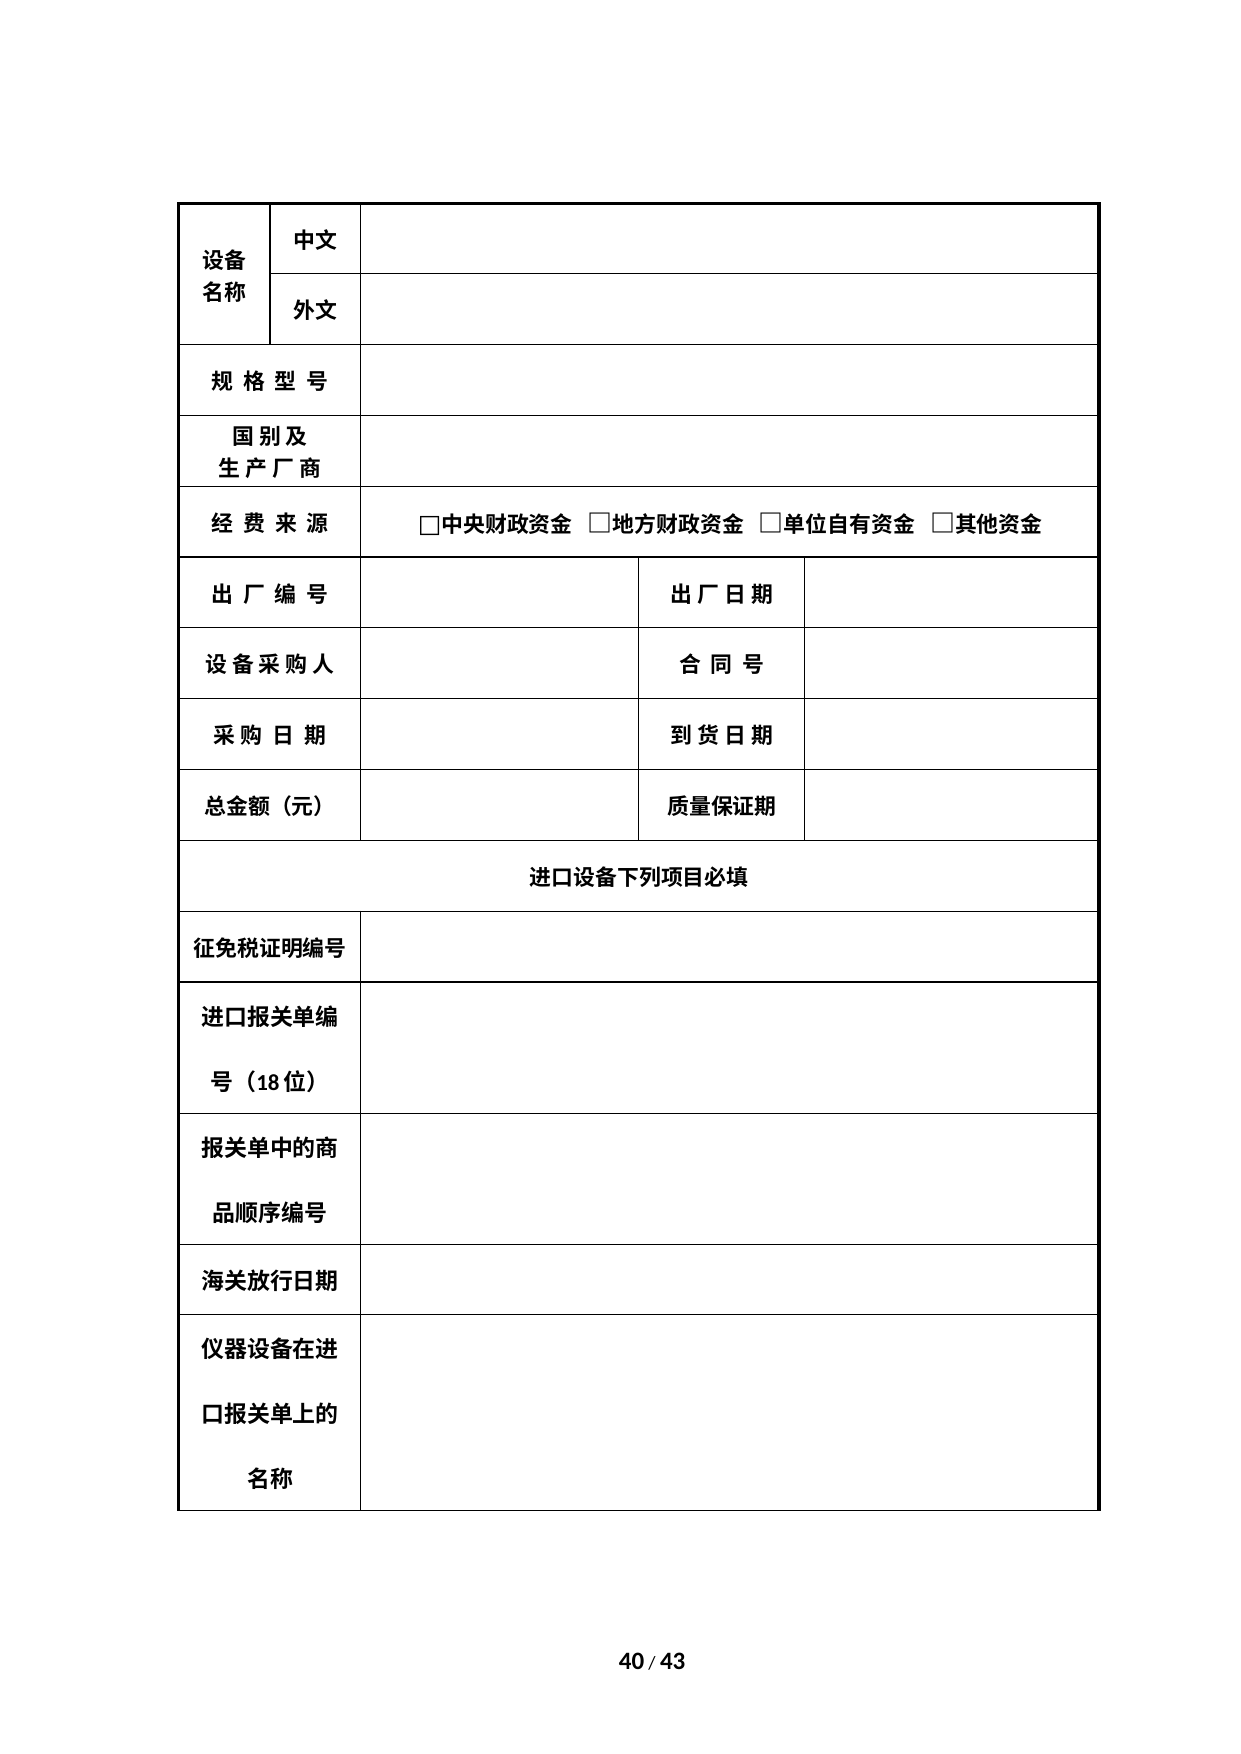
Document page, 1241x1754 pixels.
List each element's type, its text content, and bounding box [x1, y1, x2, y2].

table_cell [361, 1245, 1097, 1314]
table_cell 总金额（元） [180, 770, 360, 840]
table_cell [805, 770, 1097, 840]
table_header 中文 [271, 205, 360, 273]
table_cell 出 厂 日 期 [639, 558, 804, 627]
table_cell 质量保证期 [639, 770, 804, 840]
table_cell [361, 345, 1097, 415]
table_cell [361, 558, 638, 627]
table_cell 采 购 日 期 [180, 699, 360, 769]
table_cell [361, 699, 638, 769]
table_cell 国 别 及 生 产 厂 商 [180, 416, 360, 486]
table_header [361, 205, 1097, 273]
table_cell 规 格 型 号 [180, 345, 360, 415]
table_cell [805, 558, 1097, 627]
table_cell 设 备 采 购 人 [180, 628, 360, 698]
table_cell [361, 912, 1097, 981]
table_cell 海关放行日期 [180, 1245, 360, 1314]
table_cell [361, 628, 638, 698]
table_cell [361, 274, 1097, 344]
table_cell [361, 770, 638, 840]
table_cell 进口报关单编号（18位） [180, 983, 360, 1112]
table_cell □中央财政资金 □地方财政资金 □单位自有资金 □其他资金 [361, 487, 1097, 556]
table_cell 出 厂 编 号 [180, 558, 360, 627]
table_cell 合 同 号 [639, 628, 804, 698]
table_cell 经 费 来 源 [180, 487, 360, 556]
table_cell 报关单中的商品顺序编号 [180, 1114, 360, 1243]
table_cell [361, 983, 1097, 1112]
table_cell [361, 416, 1097, 486]
table_header 设备 名称 [180, 205, 269, 344]
table_cell 到 货 日 期 [639, 699, 804, 769]
table_cell 进口设备下列项目必填 [180, 841, 1097, 911]
table_cell 仪器设备在进口报关单上的名称 [180, 1315, 360, 1510]
table_cell [361, 1114, 1097, 1243]
table_cell 征免税证明编号 [180, 912, 360, 981]
table_cell [805, 628, 1097, 698]
table_cell [361, 1315, 1097, 1510]
table_cell 外文 [271, 274, 360, 344]
table_cell [805, 699, 1097, 769]
